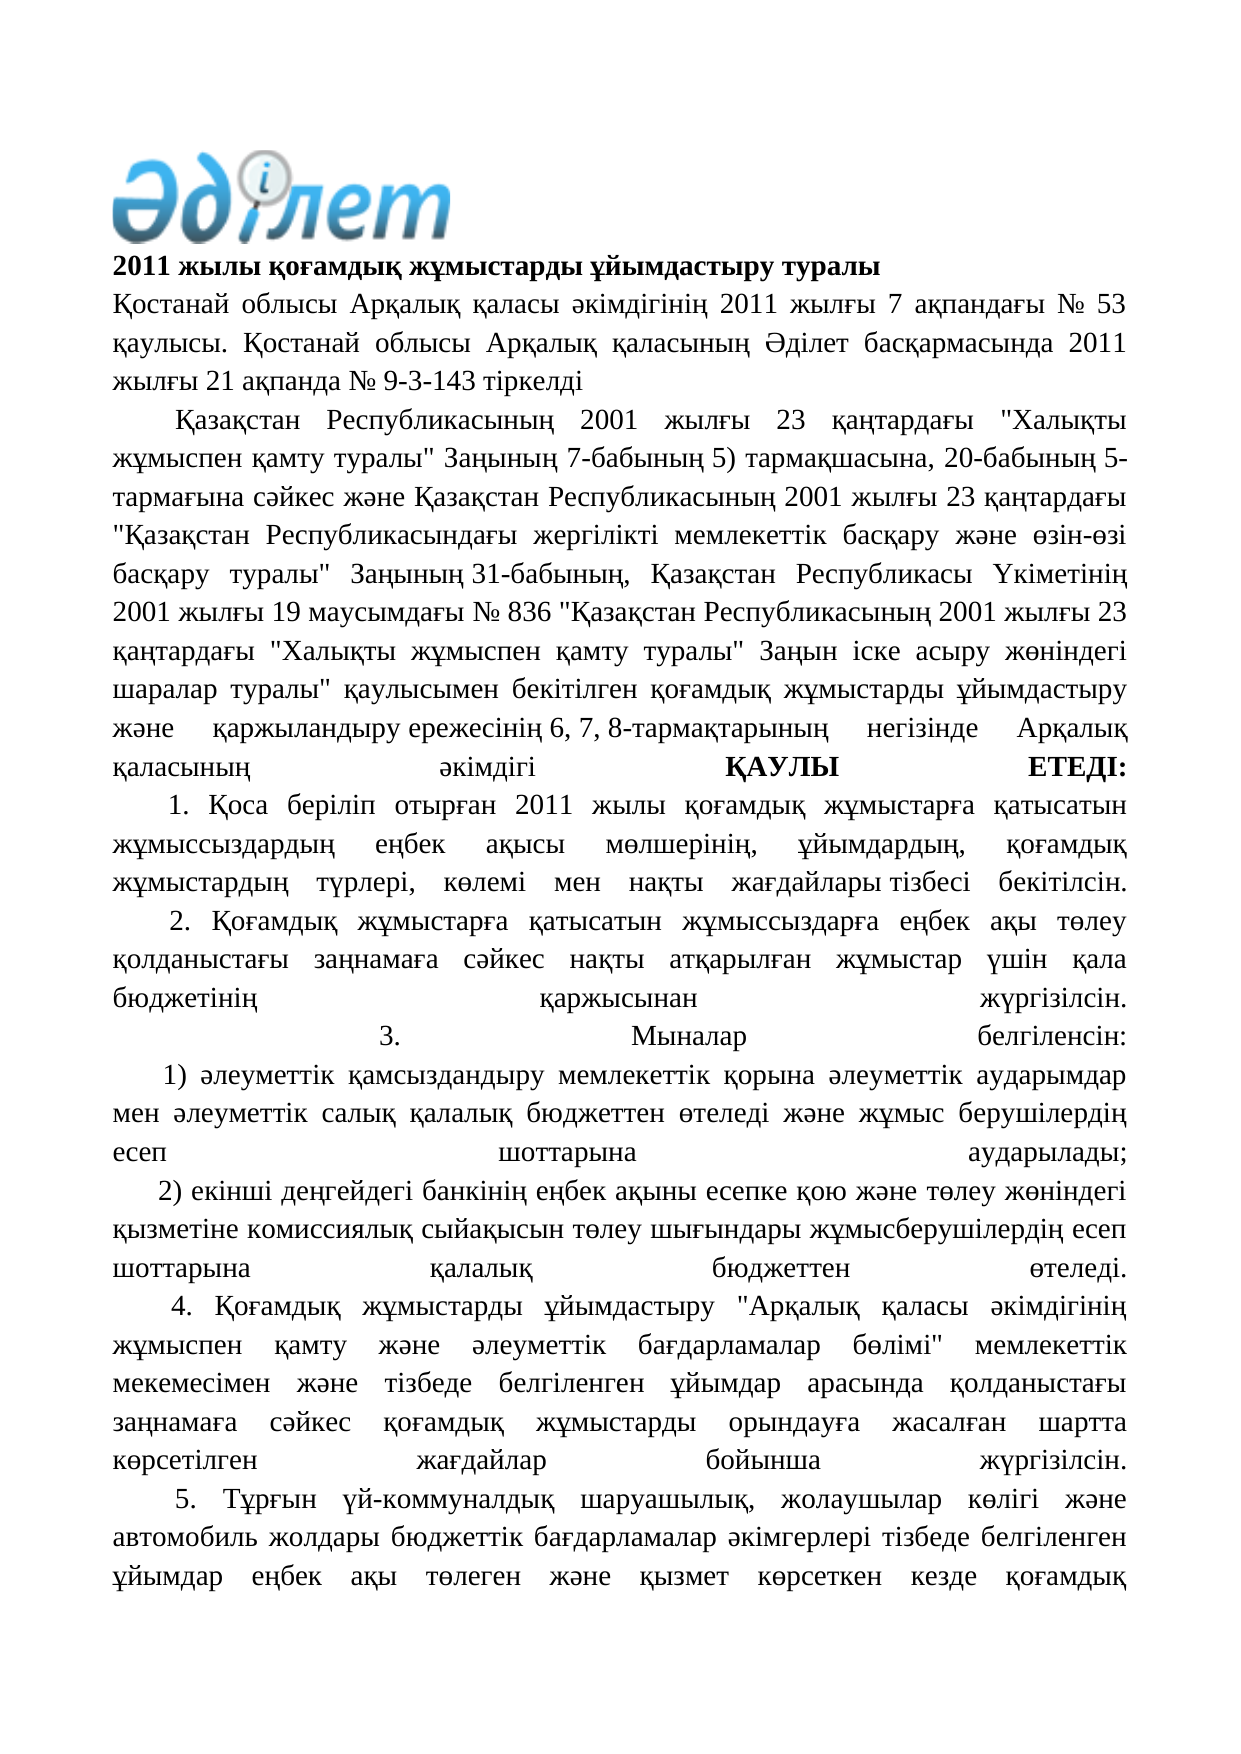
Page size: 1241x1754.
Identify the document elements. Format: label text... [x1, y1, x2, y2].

text Қостанай облысы Арқалық қаласы әкімдігінің 2011 жылғы 7 ақпандағы № 53 қаулысы. Қостанай облысы Арқалық қаласының Әділет басқармасында 2011 жылғы 21 ақпанда № 9-3-143 тіркелді [112, 286, 1128, 397]
picture [112, 150, 451, 244]
text 2011 жылы қоғамдық жұмыстарды ұйымдастыру туралы [112, 248, 1128, 281]
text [112, 402, 1128, 1592]
